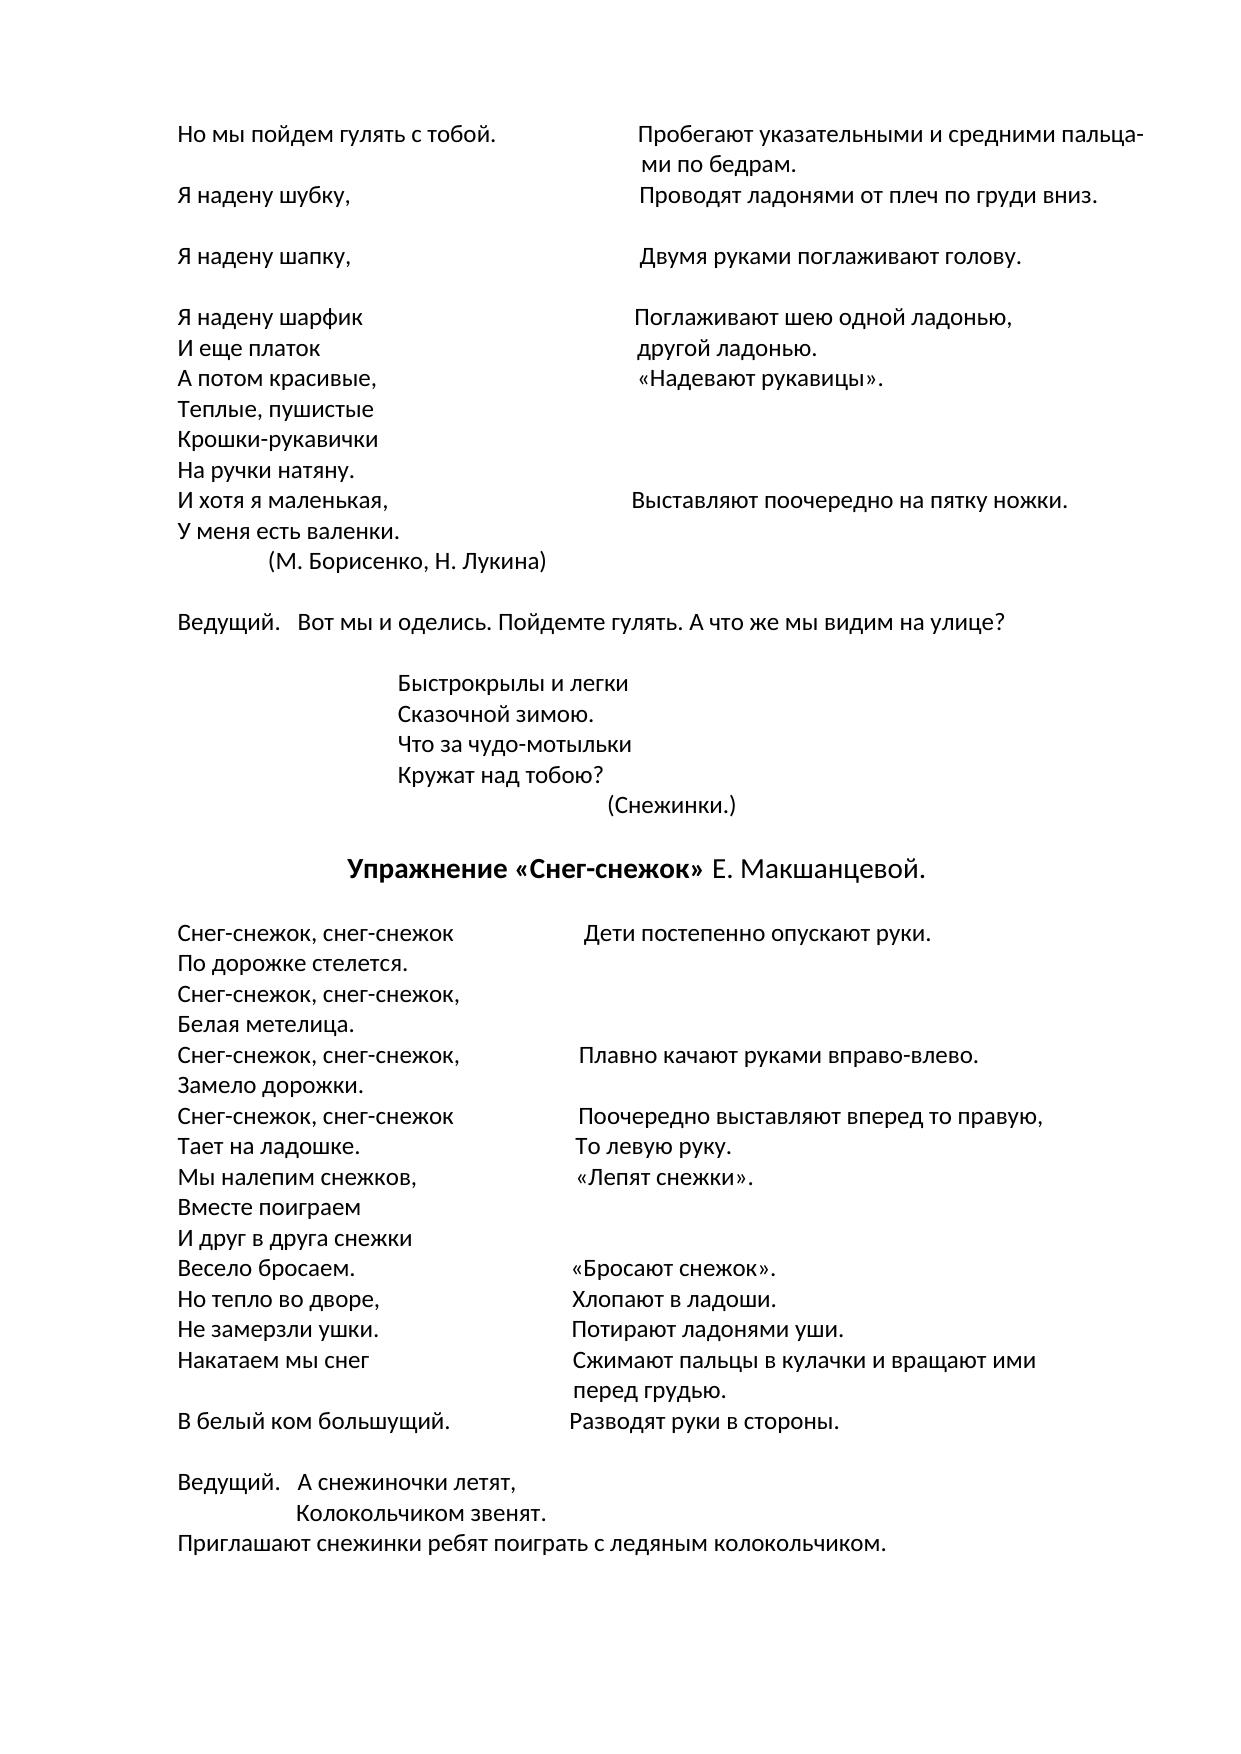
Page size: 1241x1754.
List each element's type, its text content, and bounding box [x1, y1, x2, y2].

text (Снежинки.) [177, 789, 1152, 820]
text Быстрокрылы и легки [177, 667, 1152, 698]
text И еще платок другой ладонью. [177, 332, 1152, 362]
text Я надену шарфик Поглаживают шею одной ладонью, [177, 301, 1152, 332]
text По дорожке стелется. [177, 947, 1152, 978]
text Упражнение «Снег-снежок» Е. Макшанцевой. [177, 851, 1152, 886]
text Снег-снежок, снег-снежок Дети постепенно опускают руки. [177, 917, 1152, 947]
text И хотя я маленькая, Выставляют поочередно на пятку ножки. [177, 484, 1152, 515]
text Накатаем мы снег Сжимают пальцы в кулачки и вращают ими [177, 1344, 1152, 1374]
text (М. Борисенко, Н. Лукина) [177, 545, 1152, 576]
text Ведущий. А снежиночки летят, [177, 1466, 1152, 1497]
text Теплые, пушистые [177, 393, 1152, 423]
text перед грудью. [177, 1374, 1152, 1405]
text Что за чудо-мотыльки [177, 728, 1152, 759]
text Крошки-рукавички [177, 423, 1152, 454]
text У меня есть валенки. [177, 515, 1152, 545]
text На ручки натяну. [177, 454, 1152, 484]
text Сказочной зимою. [177, 698, 1152, 728]
text Белая метелица. [177, 1008, 1152, 1039]
text Приглашают снежинки ребят поиграть с ледяным колокольчиком. [177, 1527, 1152, 1558]
text Ведущий. Вот мы и оделись. Пойдемте гулять. А что же мы видим на улице? [177, 606, 1152, 637]
text Снег-снежок, снег-снежок, Плавно качают руками вправо-влево. [177, 1039, 1152, 1069]
text Снег-снежок, снег-снежок, [177, 978, 1152, 1008]
text Тает на ладошке. То левую руку. [177, 1130, 1152, 1161]
text Весело бросаем. «Бросают снежок». [177, 1252, 1152, 1283]
text И друг в друга снежки [177, 1222, 1152, 1252]
text Замело дорожки. [177, 1069, 1152, 1100]
text Кружат над тобою? [177, 759, 1152, 789]
text Я надену шапку, Двумя руками поглаживают голову. [177, 240, 1152, 271]
text Вместе поиграем [177, 1191, 1152, 1222]
text Но мы пойдем гулять с тобой. Пробегают указательными и средними пальца- [177, 118, 1152, 149]
text Мы налепим снежков, «Лепят снежки». [177, 1161, 1152, 1191]
text А потом красивые, «Надевают рукавицы». [177, 362, 1152, 393]
text Колокольчиком звенят. [177, 1497, 1152, 1527]
text ми по бедрам. [177, 149, 1152, 179]
text Я надену шубку, Проводят ладонями от плеч по груди вниз. [177, 179, 1152, 210]
text Но тепло во дворе, Хлопают в ладоши. [177, 1283, 1152, 1313]
text В белый ком большущий. Разводят руки в стороны. [177, 1405, 1152, 1436]
text Снег-снежок, снег-снежок Поочередно выставляют вперед то правую, [177, 1100, 1152, 1130]
text Не замерзли ушки. Потирают ладонями уши. [177, 1313, 1152, 1344]
